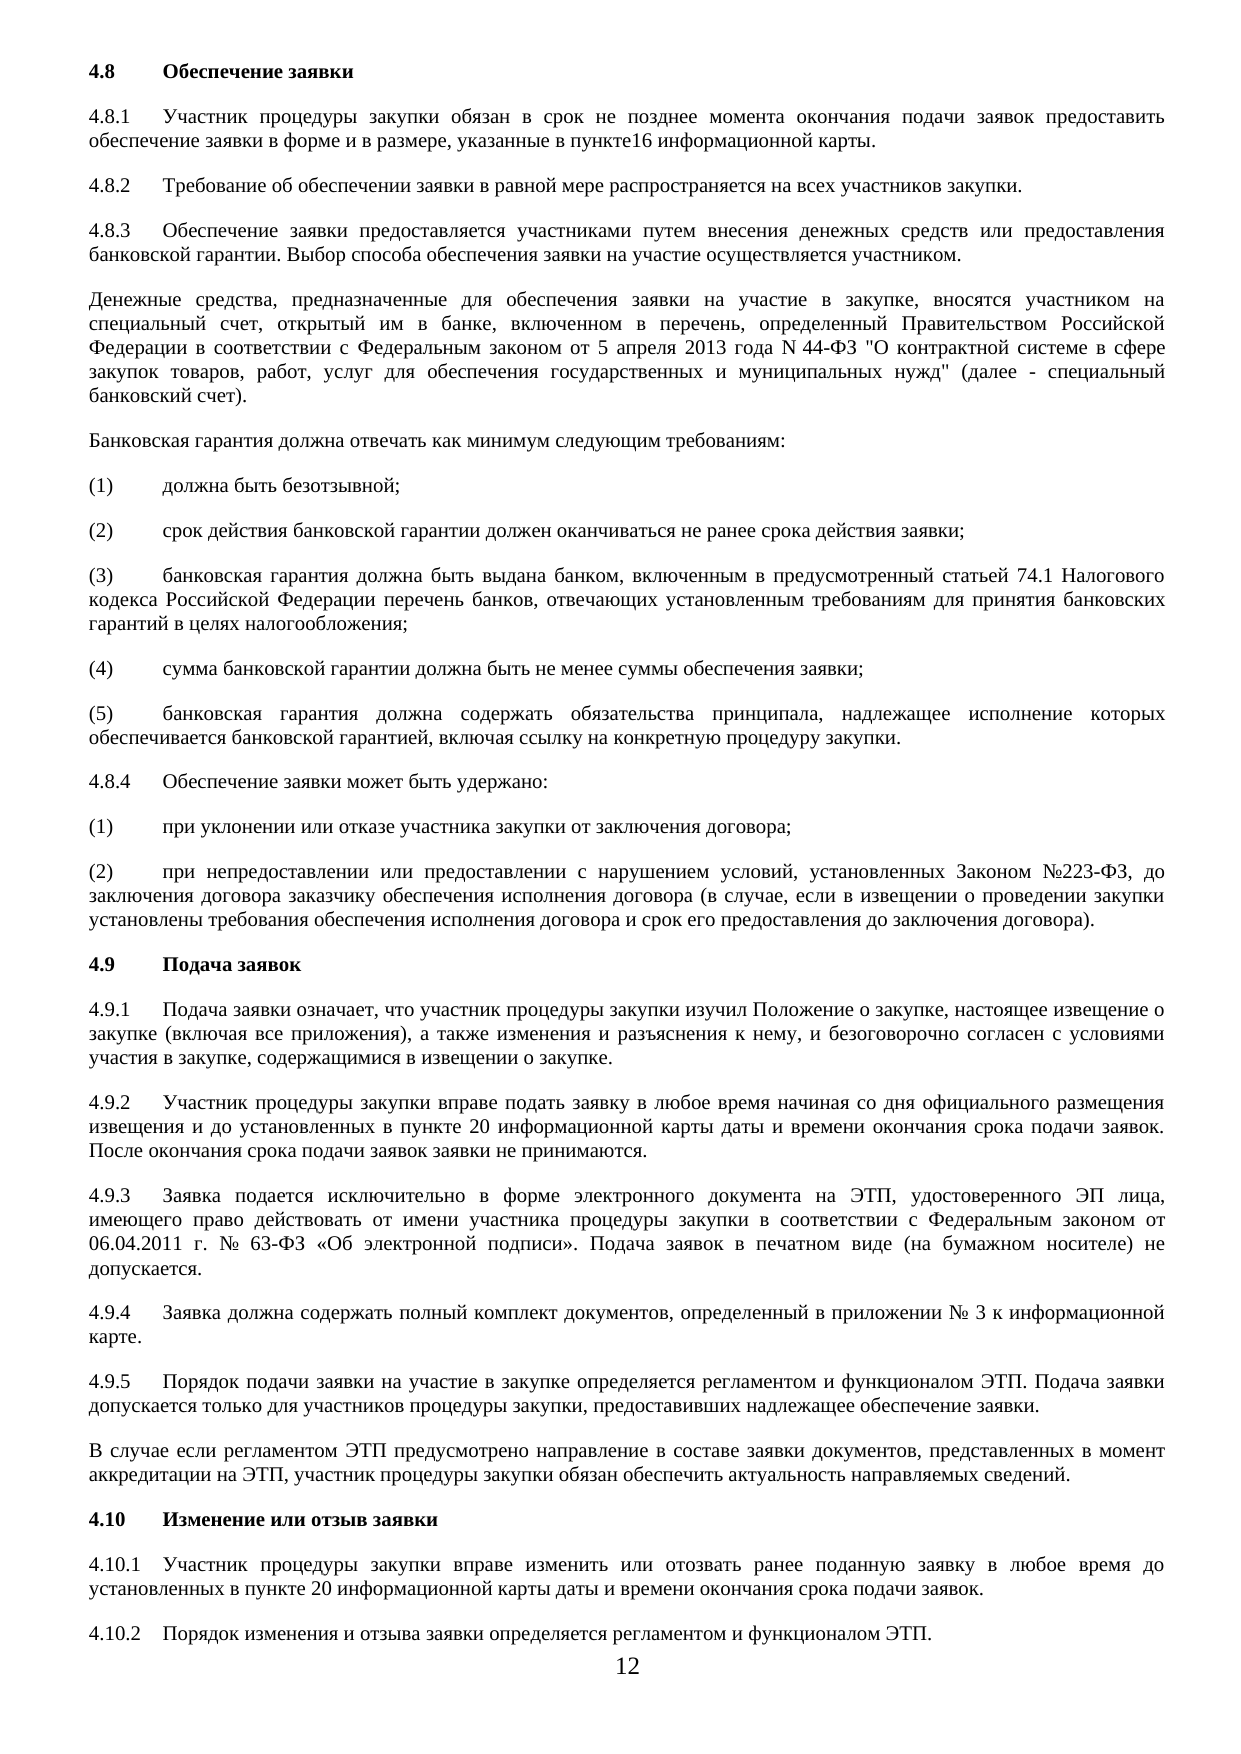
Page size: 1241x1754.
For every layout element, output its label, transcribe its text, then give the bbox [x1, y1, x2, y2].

list (3) банковская гарантия должна быть выдана банком, включенным в предусмотренный статьей 74.1 Налогового кодекса Российской Федерации перечень банков, отвечающих установленным требованиям для принятия банковских гарантий в целях налогообложения; [89, 563, 1166, 635]
list (2) срок действия банковской гарантии должен оканчиваться не ранее срока действия заявки; [89, 518, 1166, 542]
text Заявка подается исключительно в форме электронного документа на ЭТП, удостоверенного ЭП лица, имеющего право действовать от имени участника процедуры закупки в соответствии с Федеральным законом от 06.04.2011 г. № 63-ФЗ «Об электронной подписи». Подача заявок в печатном виде (на бумажном носителе) не допускается. [89, 1183, 1166, 1279]
text при уклонении или отказе участника закупки от заключения договора; [89, 814, 1166, 838]
text Участник процедуры закупки вправе изменить или отозвать ранее поданную заявку в любое время до установленных в пункте 20 информационной карты даты и времени окончания срока подачи заявок. [89, 1552, 1166, 1600]
text Подача заявок [89, 952, 1166, 976]
text Требование об обеспечении заявки в равной мере распространяется на всех участников закупки. [89, 173, 1166, 197]
list Денежные средства, предназначенные для обеспечения заявки на участие в закупке, вносятся участником на специальный счет, открытый им в банке, включенном в перечень, определенный Правительством Российской Федерации в соответствии с Федеральным законом от 5 апреля 2013 года N 44-ФЗ "О контрактной системе в сфере закупок товаров, работ, услуг для обеспечения государственных и муниципальных нужд" (далее - специальный банковский счет). [89, 287, 1166, 407]
text Заявка должна содержать полный комплект документов, определенный в приложении № 3 к информационной карте. [89, 1300, 1166, 1348]
text Обеспечение заявки предоставляется участниками путем внесения денежных средств или предоставления банковской гарантии. Выбор способа обеспечения заявки на участие осуществляется участником. [89, 218, 1166, 266]
text Участник процедуры закупки обязан в срок не позднее момента окончания подачи заявок предоставить обеспечение заявки в форме и в размере, указанные в пункте16 информационной карты. [89, 104, 1166, 152]
text Подача заявки означает, что участник процедуры закупки изучил Положение о закупке, настоящее извещение о закупке (включая все приложения), а также изменения и разъяснения к нему, и безоговорочно согласен с условиями участия в закупке, содержащимися в извещении о закупке. [89, 997, 1166, 1069]
text Участник процедуры закупки вправе подать заявку в любое время начиная со дня официального размещения извещения и до установленных в пункте 20 информационной карты даты и времени окончания срока подачи заявок. После окончания срока подачи заявок заявки не принимаются. [89, 1090, 1166, 1162]
list В случае если регламентом ЭТП предусмотрено направление в составе заявки документов, представленных в момент аккредитации на ЭТП, участник процедуры закупки обязан обеспечить актуальность направляемых сведений. [89, 1438, 1166, 1486]
text при непредоставлении или предоставлении с нарушением условий, установленных Законом №223-ФЗ, до заключения договора заказчику обеспечения исполнения договора (в случае, если в извещении о проведении закупки установлены требования обеспечения исполнения договора и срок его предоставления до заключения договора). [89, 859, 1166, 931]
list (1) должна быть безотзывной; [89, 473, 1166, 497]
text Порядок подачи заявки на участие в закупке определяется регламентом и функционалом ЭТП. Подача заявки допускается только для участников процедуры закупки, предоставивших надлежащее обеспечение заявки. [89, 1369, 1166, 1417]
list Банковская гарантия должна отвечать как минимум следующим требованиям: [89, 428, 1166, 452]
text Изменение или отзыв заявки [89, 1507, 1166, 1531]
text Обеспечение заявки может быть удержано: [89, 769, 1166, 793]
list (5) банковская гарантия должна содержать обязательства принципала, надлежащее исполнение которых обеспечивается банковской гарантией, включая ссылку на конкретную процедуру закупки. [89, 701, 1166, 749]
text Обеспечение заявки [89, 59, 1166, 83]
list (4) сумма банковской гарантии должна быть не менее суммы обеспечения заявки; [89, 656, 1166, 680]
text Порядок изменения и отзыва заявки определяется регламентом и функционалом ЭТП. [89, 1621, 1166, 1645]
